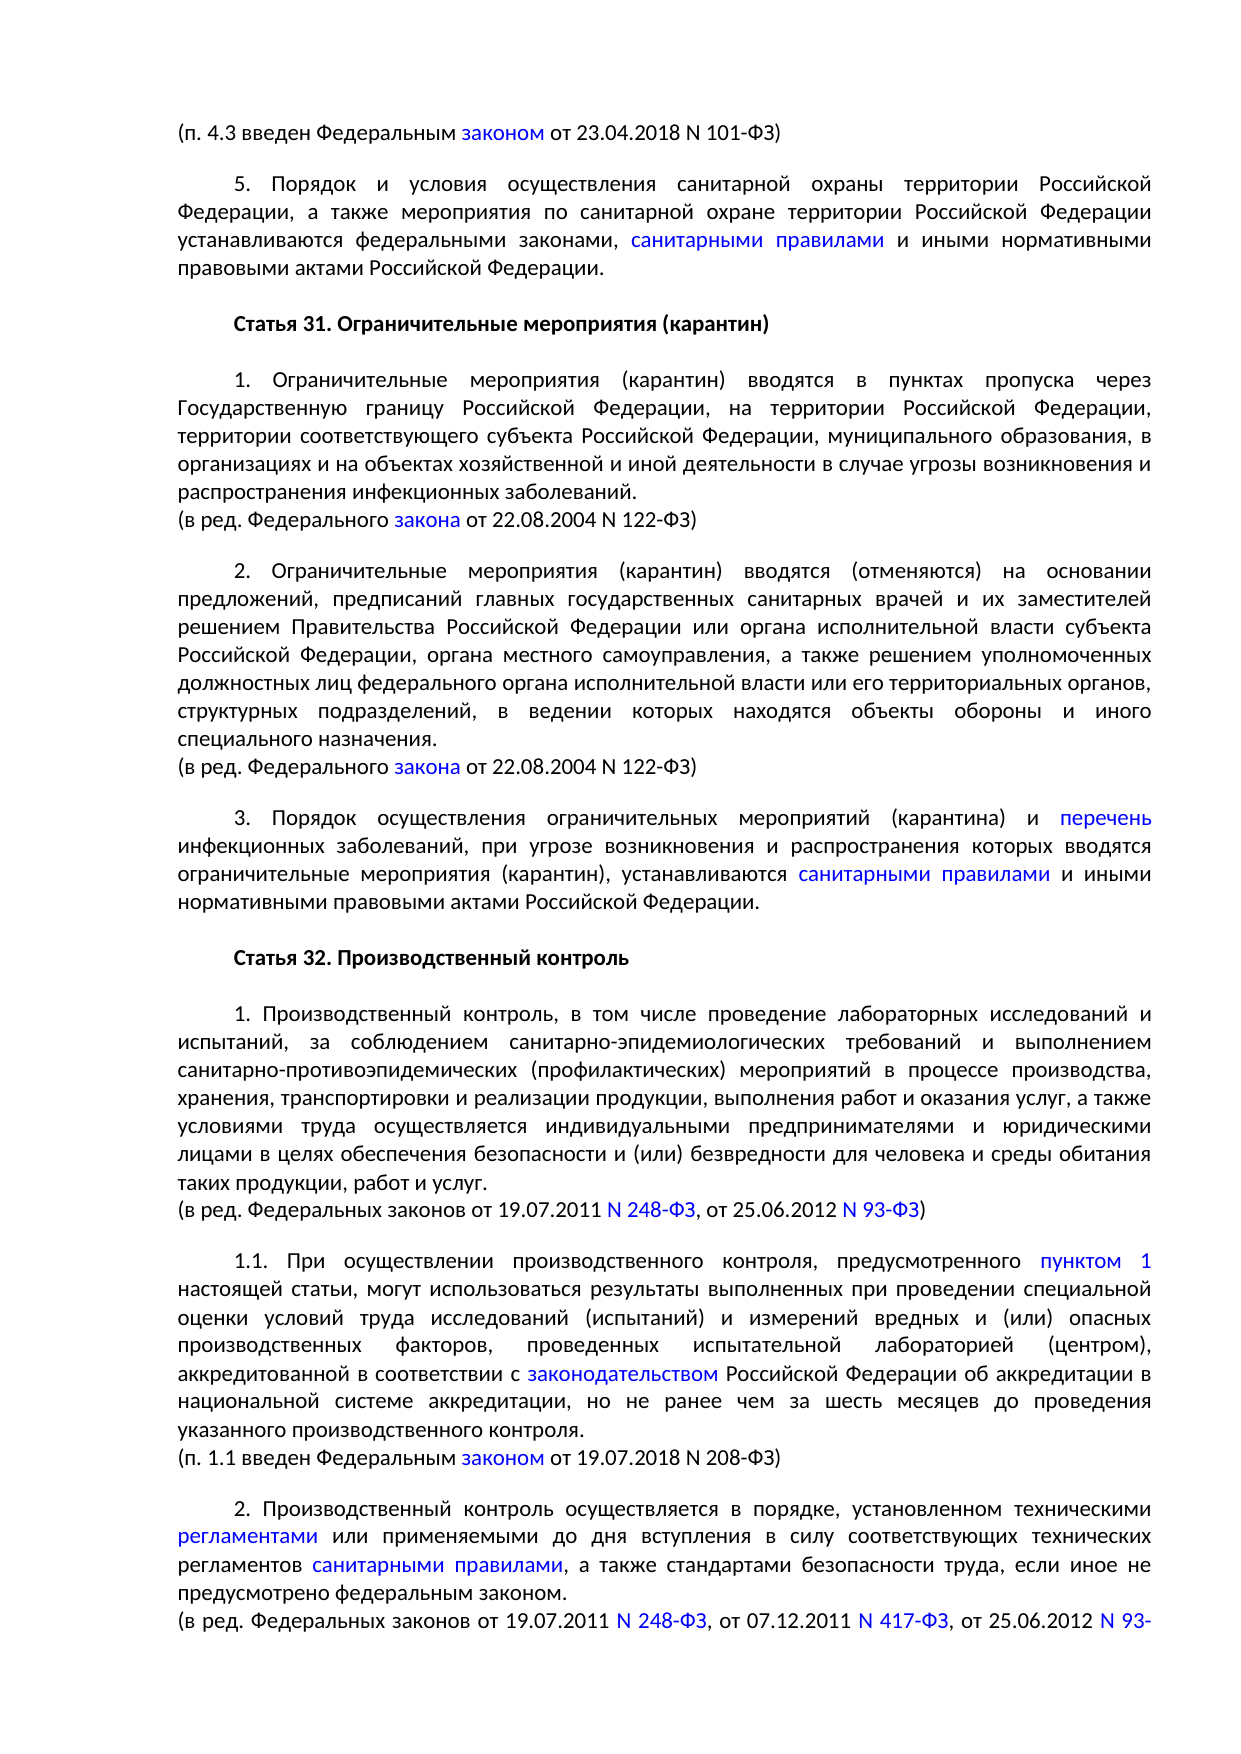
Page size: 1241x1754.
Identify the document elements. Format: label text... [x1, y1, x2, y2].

text 2. Производственный контроль осуществляется в порядке, установленном техническими регламентами или применяемыми до дня вступления в силу соответствующих технических регламентов санитарными правилами, а также стандартами безопасности труда, если иное не предусмотрено федеральным законом. [177, 1494, 1152, 1606]
text (в ред. Федерального закона от 22.08.2004 N 122-ФЗ) [177, 505, 1152, 533]
text (п. 4.3 введен Федеральным законом от 23.04.2018 N 101-ФЗ) [177, 118, 1152, 146]
text (п. 1.1 введен Федеральным законом от 19.07.2018 N 208-ФЗ) [177, 1443, 1152, 1471]
text (в ред. Федеральных законов от 19.07.2011 N 248-ФЗ, от 25.06.2012 N 93-ФЗ) [177, 1196, 1152, 1224]
text 1. Ограничительные мероприятия (карантин) вводятся в пунктах пропуска через Государственную границу Российской Федерации, на территории Российской Федерации, территории соответствующего субъекта Российской Федерации, муниципального образования, в организациях и на объектах хозяйственной и иной деятельности в случае угрозы возникновения и распространения инфекционных заболеваний. [177, 365, 1152, 505]
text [177, 1606, 1152, 1634]
title Статья 32. Производственный контроль [177, 943, 1152, 971]
text 1. Производственный контроль, в том числе проведение лабораторных исследований и испытаний, за соблюдением санитарно-эпидемиологических требований и выполнением санитарно-противоэпидемических (профилактических) мероприятий в процессе производства, хранения, транспортировки и реализации продукции, выполнения работ и оказания услуг, а также условиями труда осуществляется индивидуальными предпринимателями и юридическими лицами в целях обеспечения безопасности и (или) безвредности для человека и среды обитания таких продукции, работ и услуг. [177, 999, 1152, 1196]
text 1.1. При осуществлении производственного контроля, предусмотренного пунктом 1 настоящей статьи, могут использоваться результаты выполненных при проведении специальной оценки условий труда исследований (испытаний) и измерений вредных и (или) опасных производственных факторов, проведенных испытательной лабораторией (центром), аккредитованной в соответствии с законодательством Российской Федерации об аккредитации в национальной системе аккредитации, но не ранее чем за шесть месяцев до проведения указанного производственного контроля. [177, 1247, 1152, 1443]
text (в ред. Федерального закона от 22.08.2004 N 122-ФЗ) [177, 752, 1152, 780]
text 2. Ограничительные мероприятия (карантин) вводятся (отменяются) на основании предложений, предписаний главных государственных санитарных врачей и их заместителей решением Правительства Российской Федерации или органа исполнительной власти субъекта Российской Федерации, органа местного самоуправления, а также решением уполномоченных должностных лиц федерального органа исполнительной власти или его территориальных органов, структурных подразделений, в ведении которых находятся объекты обороны и иного специального назначения. [177, 556, 1152, 752]
text 3. Порядок осуществления ограничительных мероприятий (карантина) и перечень инфекционных заболеваний, при угрозе возникновения и распространения которых вводятся ограничительные мероприятия (карантин), устанавливаются санитарными правилами и иными нормативными правовыми актами Российской Федерации. [177, 803, 1152, 915]
title Статья 31. Ограничительные мероприятия (карантин) [177, 309, 1152, 337]
text 5. Порядок и условия осуществления санитарной охраны территории Российской Федерации, а также мероприятия по санитарной охране территории Российской Федерации устанавливаются федеральными законами, санитарными правилами и иными нормативными правовыми актами Российской Федерации. [177, 169, 1152, 281]
